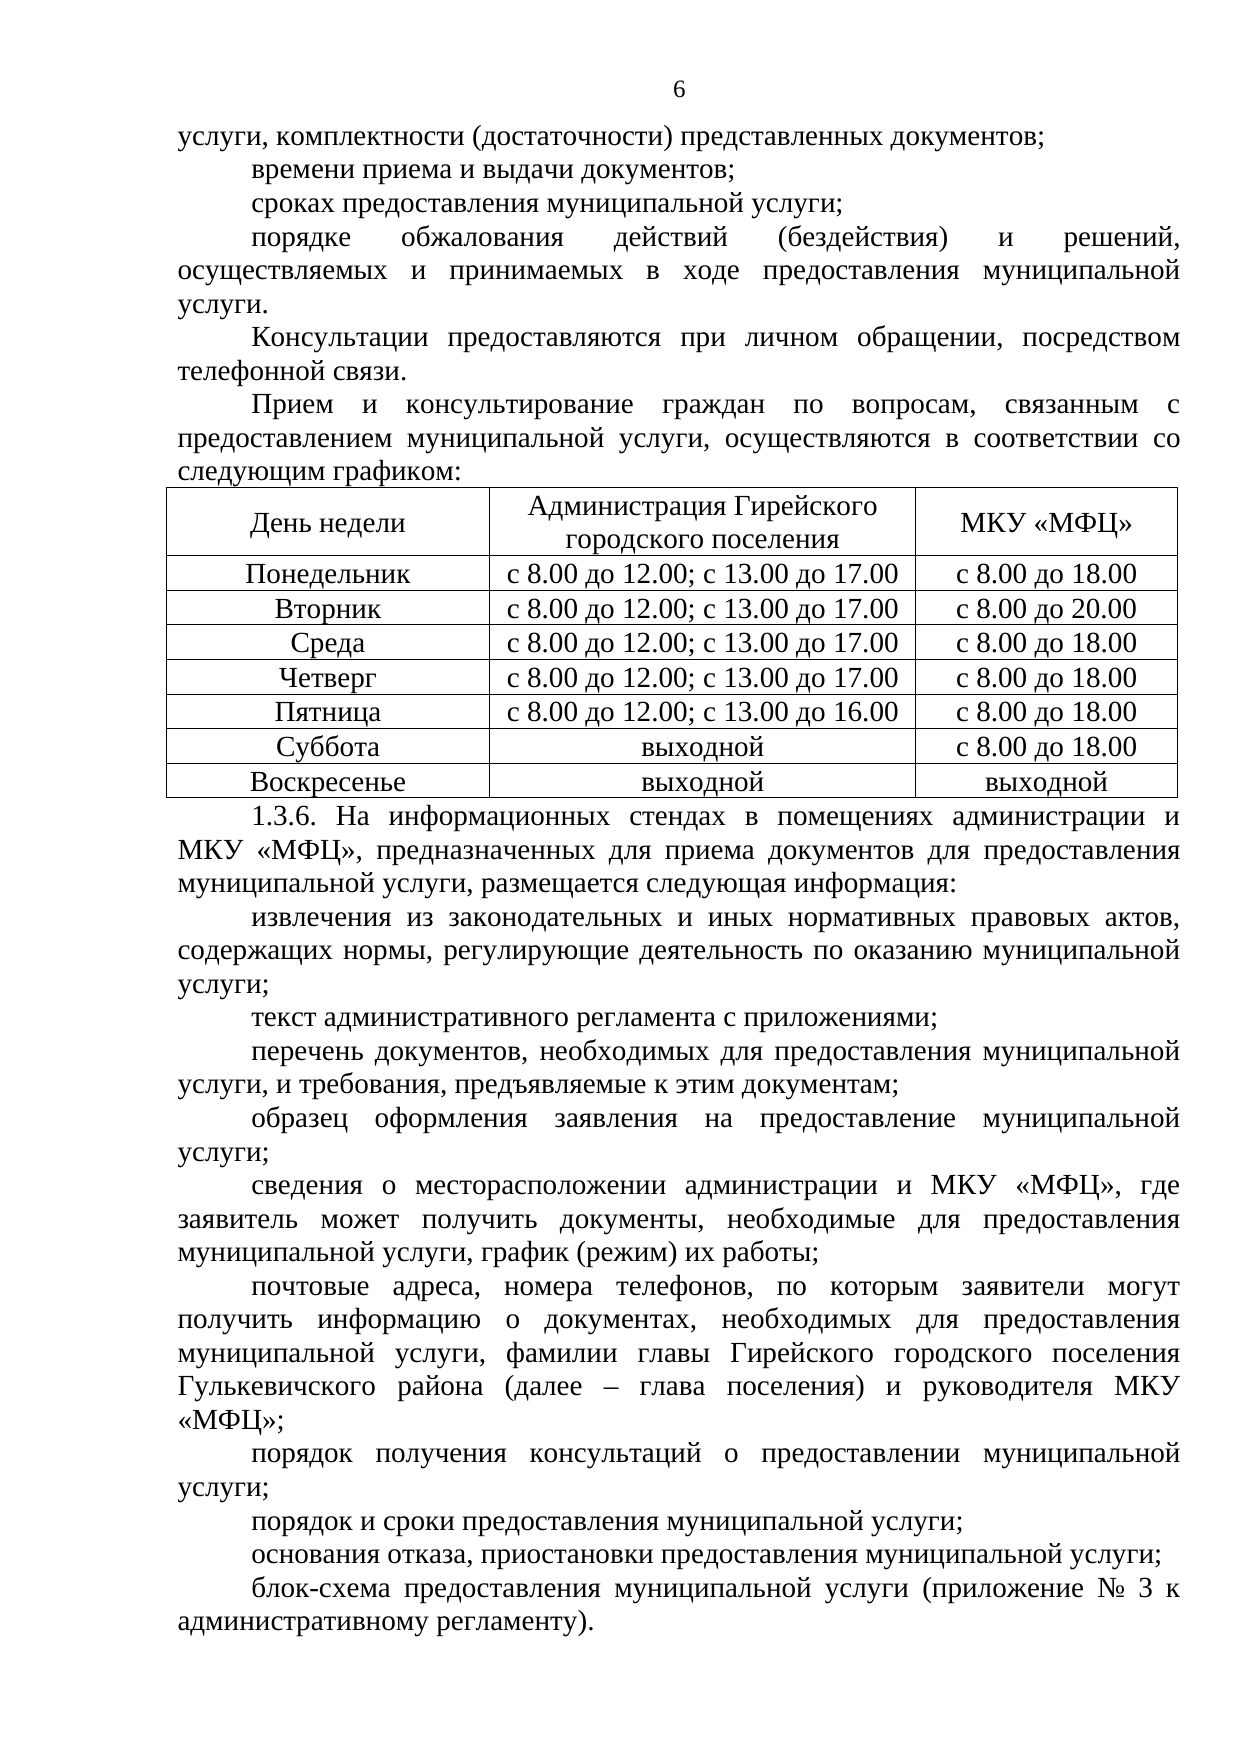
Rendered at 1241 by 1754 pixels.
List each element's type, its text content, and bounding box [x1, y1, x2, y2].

text текст административного регламента с приложениями; [177, 999, 1181, 1033]
table_header День недели [167, 488, 489, 555]
text Прием и консультирование граждан по вопросам, связанным с предоставлением муниципальной услуги, осуществляются в соответствии со следующим графиком: [177, 386, 1181, 487]
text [177, 118, 1181, 152]
table_cell Пятница [167, 695, 489, 728]
table_cell выходной [490, 729, 915, 763]
table_cell выходной [490, 764, 915, 797]
text извлечения из законодательных и иных нормативных правовых актов, содержащих нормы, регулирующие деятельность по оказанию муниципальной услуги; [177, 899, 1181, 999]
table_cell Среда [167, 625, 489, 659]
table_cell с 8.00 до 18.00 [916, 729, 1177, 763]
table_cell с 8.00 до 18.00 [916, 695, 1177, 728]
text перечень документов, необходимых для предоставления муниципальной услуги, и требования, предъявляемые к этим документам; [177, 1033, 1181, 1100]
table_cell Понедельник [167, 556, 489, 590]
table_header Администрация Гирейского городского поселения [490, 488, 915, 555]
text порядок и сроки предоставления муниципальной услуги; [177, 1503, 1181, 1536]
table_cell выходной [916, 764, 1177, 797]
table_cell Суббота [167, 729, 489, 763]
table_cell с 8.00 до 12.00; с 13.00 до 17.00 [490, 660, 915, 693]
table_cell с 8.00 до 18.00 [916, 625, 1177, 659]
table_cell с 8.00 до 18.00 [916, 556, 1177, 590]
text 1.3.6. На информационных стендах в помещениях администрации и МКУ «МФЦ», предназначенных для приема документов для предоставления муниципальной услуги, размещается следующая информация: [177, 798, 1181, 899]
table_cell с 8.00 до 18.00 [916, 660, 1177, 693]
table_cell с 8.00 до 12.00; с 13.00 до 17.00 [490, 591, 915, 624]
text блок-схема предоставления муниципальной услуги (приложение № 3 к административному регламенту). [177, 1570, 1181, 1637]
text сроках предоставления муниципальной услуги; [177, 185, 1181, 219]
text сведения о месторасположении администрации и МКУ «МФЦ», где заявитель может получить документы, необходимые для предоставления муниципальной услуги, график (режим) их работы; [177, 1167, 1181, 1268]
text основания отказа, приостановки предоставления муниципальной услуги; [177, 1536, 1181, 1570]
text Консультации предоставляются при личном обращении, посредством телефонной связи. [177, 319, 1181, 386]
text порядок получения консультаций о предоставлении муниципальной услуги; [177, 1436, 1181, 1503]
text времени приема и выдачи документов; [177, 152, 1181, 185]
table_cell с 8.00 до 12.00; с 13.00 до 17.00 [490, 556, 915, 590]
text порядке обжалования действий (бездействия) и решений, осуществляемых и принимаемых в ходе предоставления муниципальной услуги. [177, 219, 1181, 319]
table_cell с 8.00 до 20.00 [916, 591, 1177, 624]
table_cell с 8.00 до 12.00; с 13.00 до 17.00 [490, 625, 915, 659]
table_cell Вторник [167, 591, 489, 624]
text образец оформления заявления на предоставление муниципальной услуги; [177, 1100, 1181, 1167]
table_cell Четверг [167, 660, 489, 693]
table_cell Воскресенье [167, 764, 489, 797]
text почтовые адреса, номера телефонов, по которым заявители могут получить информацию о документах, необходимых для предоставления муниципальной услуги, фамилии главы Гирейского городского поселения Гулькевичского района (далее – глава поселения) и руководителя МКУ «МФЦ»; [177, 1268, 1181, 1436]
table_cell с 8.00 до 12.00; с 13.00 до 16.00 [490, 695, 915, 728]
table_header МКУ «МФЦ» [916, 488, 1177, 555]
